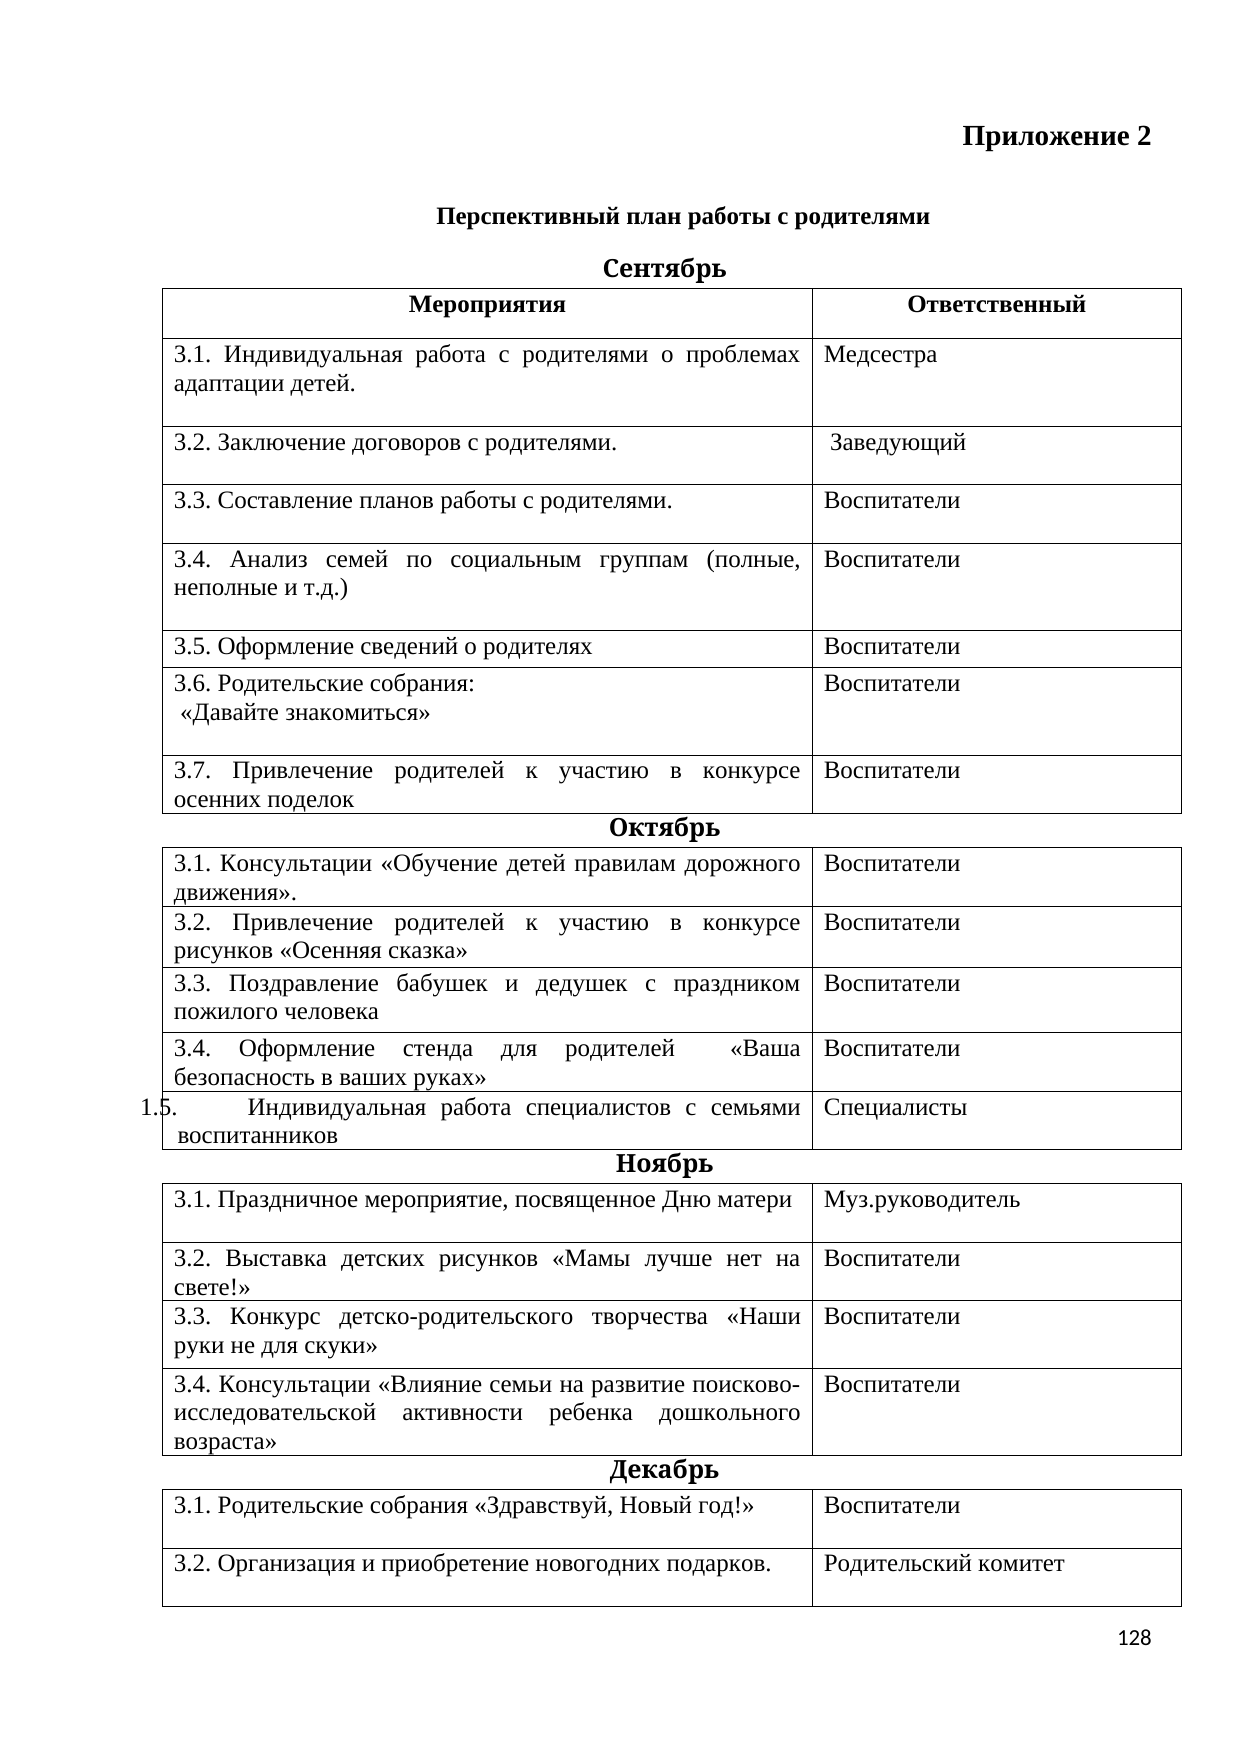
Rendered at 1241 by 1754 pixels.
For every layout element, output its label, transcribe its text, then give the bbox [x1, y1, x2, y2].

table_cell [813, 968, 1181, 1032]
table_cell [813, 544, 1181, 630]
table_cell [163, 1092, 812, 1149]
subtitle Приложение 2 [177, 118, 1152, 152]
text Ноябрь [177, 1150, 1152, 1179]
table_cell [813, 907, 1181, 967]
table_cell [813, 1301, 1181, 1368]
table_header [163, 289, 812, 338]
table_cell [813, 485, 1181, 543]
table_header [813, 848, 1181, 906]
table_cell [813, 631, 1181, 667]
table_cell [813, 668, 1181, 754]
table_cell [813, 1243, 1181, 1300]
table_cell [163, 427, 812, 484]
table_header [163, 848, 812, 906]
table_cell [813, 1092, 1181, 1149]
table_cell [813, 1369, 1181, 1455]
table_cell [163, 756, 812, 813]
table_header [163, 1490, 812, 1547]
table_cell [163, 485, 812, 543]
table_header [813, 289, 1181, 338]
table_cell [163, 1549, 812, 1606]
text Перспективный план работы с родителями [215, 201, 1152, 230]
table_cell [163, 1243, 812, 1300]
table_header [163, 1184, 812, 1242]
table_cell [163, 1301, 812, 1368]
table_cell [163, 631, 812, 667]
text Октябрь [177, 814, 1152, 843]
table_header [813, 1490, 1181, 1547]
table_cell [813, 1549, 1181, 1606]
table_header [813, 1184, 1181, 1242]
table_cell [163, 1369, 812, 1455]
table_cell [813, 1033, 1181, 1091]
text Декабрь [177, 1456, 1152, 1485]
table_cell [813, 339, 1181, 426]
text Сентябрь [177, 255, 1152, 284]
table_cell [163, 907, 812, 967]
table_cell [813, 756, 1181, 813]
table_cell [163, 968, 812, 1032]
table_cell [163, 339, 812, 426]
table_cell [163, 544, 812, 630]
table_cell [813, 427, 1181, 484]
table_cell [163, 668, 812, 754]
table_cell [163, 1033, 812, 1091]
